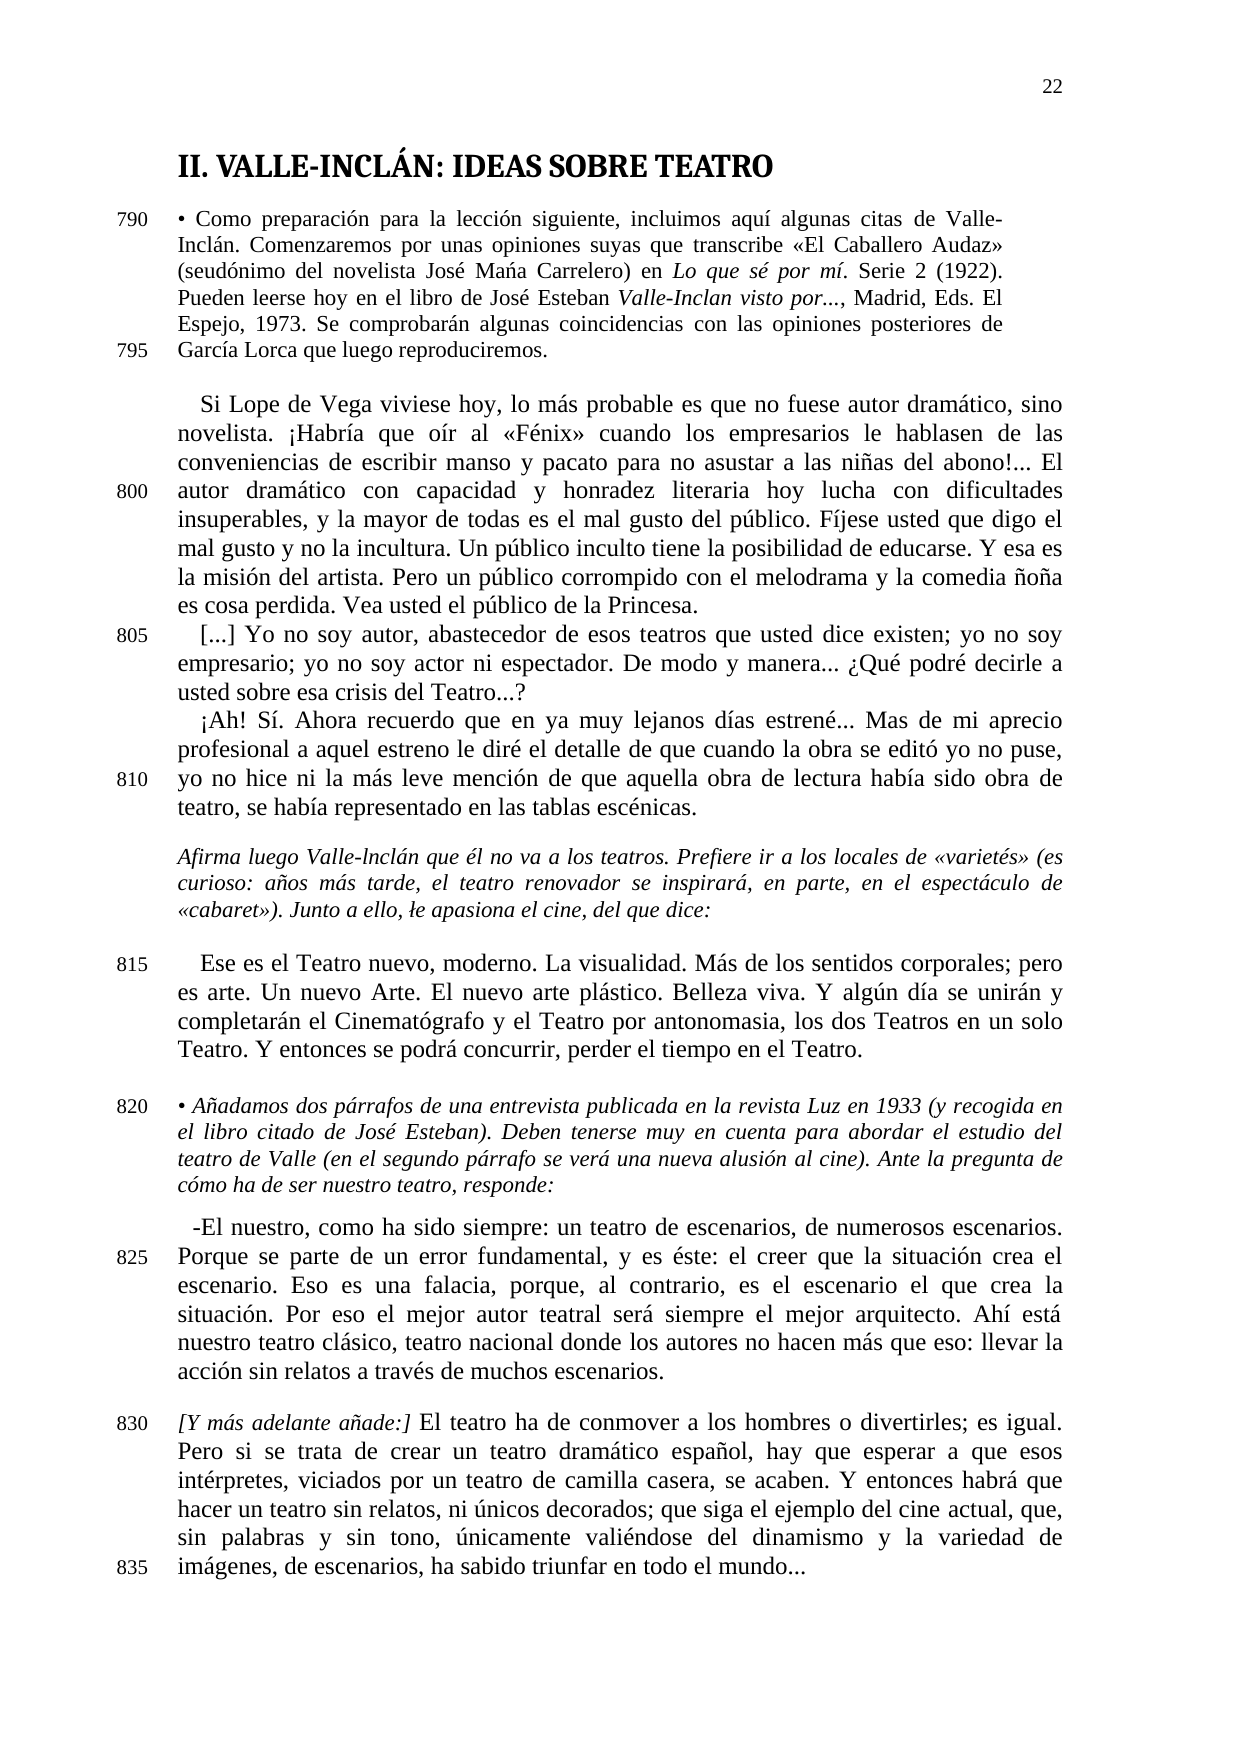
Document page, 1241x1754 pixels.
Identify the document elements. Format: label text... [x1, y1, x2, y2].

text [Y más adelante añade:] El teatro ha de conmover a los hombres o divertirles; es igual. Pero si se trata de crear un teatro dramático español, hay que esperar a que esos intérpretes, viciados por un teatro de camilla casera, se acaben. Y entonces habrá que hacer un teatro sin relatos, ni únicos decorados; que siga el ejemplo del cine actual, que, sin palabras y sin tono, únicamente valiéndose del dinamismo y la variedad de imágenes, de escenarios, ha sabido triunfar en todo el mundo... [177, 1407, 1063, 1580]
text [...] Yo no soy autor, abastecedor de esos teatros que usted dice existen; yo no soy empresario; yo no soy actor ni espectador. De modo y manera... ¿Qué podré decirle a usted sobre esa crisis del Teatro...? [177, 619, 1063, 705]
text • Añadamos dos párrafos de una entrevista publicada en la revista Luz en 1933 (y recogida en el libro citado de José Esteban). Deben tenerse muy en cuenta para abordar el estudio del teatro de Valle (en el segundo párrafo se verá una nueva alusión al cine). Ante la pregunta de cómo ha de ser nuestro teatro, responde: [177, 1092, 1063, 1197]
text Afirma luego Valle-lnclán que él no va a los teatros. Prefiere ir a los locales de «varietés» (es curioso: años más tarde, el teatro renovador se inspirará, en parte, en el espectáculo de «cabaret»). Junto a ello, łe apasiona el cine, del que dice: [177, 843, 1063, 922]
text Si Lope de Vega viviese hoy, lo más probable es que no fuese autor dramático, sino novelista. ¡Habría que oír al «Fénix» cuando los empresarios le hablasen de las conveniencias de escribir manso y pacato para no asustar a las niñas del abono!... El autor dramático con capacidad y honradez literaria hoy lucha con dificultades insuperables, y la mayor de todas es el mal gusto del público. Fíjese usted que digo el mal gusto y no la incultura. Un público inculto tiene la posibilidad de educarse. Y esa es la misión del artista. Pero un público corrompido con el melodrama y la comedia ñoña es cosa perdida. Vea usted el público de la Princesa. [177, 389, 1063, 619]
text -El nuestro, como ha sido siempre: un teatro de escenarios, de numerosos escenarios. Porque se parte de un error fundamental, y es éste: el creer que la situación crea el escenario. Eso es una falacia, porque, al contrario, es el escenario el que crea la situación. Por eso el mejor autor teatral será siempre el mejor arquitecto. Ahí está nuestro teatro clásico, teatro nacional donde los autores no hacen más que eso: llevar la acción sin relatos a través de muchos escenarios. [177, 1212, 1063, 1385]
subtitle II. VALLE-INCLÁN: IDEAS SOBRE TEATRO [177, 148, 1063, 186]
text Ese es el Teatro nuevo, moderno. La visualidad. Más de los sentidos corporales; pero es arte. Un nuevo Arte. El nuevo arte plástico. Belleza viva. Y algún día se unirán y completarán el Cinematógrafo y el Teatro por antonomasia, los dos Teatros en un solo Teatro. Y entonces se podrá concurrir, perder el tiempo en el Teatro. [177, 948, 1063, 1063]
text ¡Ah! Sí. Ahora recuerdo que en ya muy lejanos días estrené... Mas de mi aprecio profesional a aquel estreno le diré el detalle de que cuando la obra se editó yo no puse, yo no hice ni la más leve mención de que aquella obra de lectura había sido obra de teatro, se había representado en las tablas escénicas. [177, 705, 1063, 820]
text • Como preparación para la lección siguiente, incluimos aquí algunas citas de Valle-Inclán. Comenzaremos por unas opiniones suyas que transcribe «El Caballero Audaz» (seudónimo del novelista José Mańa Carrelero) en Lo que sé por mí. Serie 2 (1922). Pueden leerse hoy en el libro de José Esteban Valle-Inclan visto por..., Madrid, Eds. El Espejo, 1973. Se comprobarán algunas coincidencias con las opiniones posteriores de García Lorca que luego reproduciremos. [177, 205, 1003, 363]
